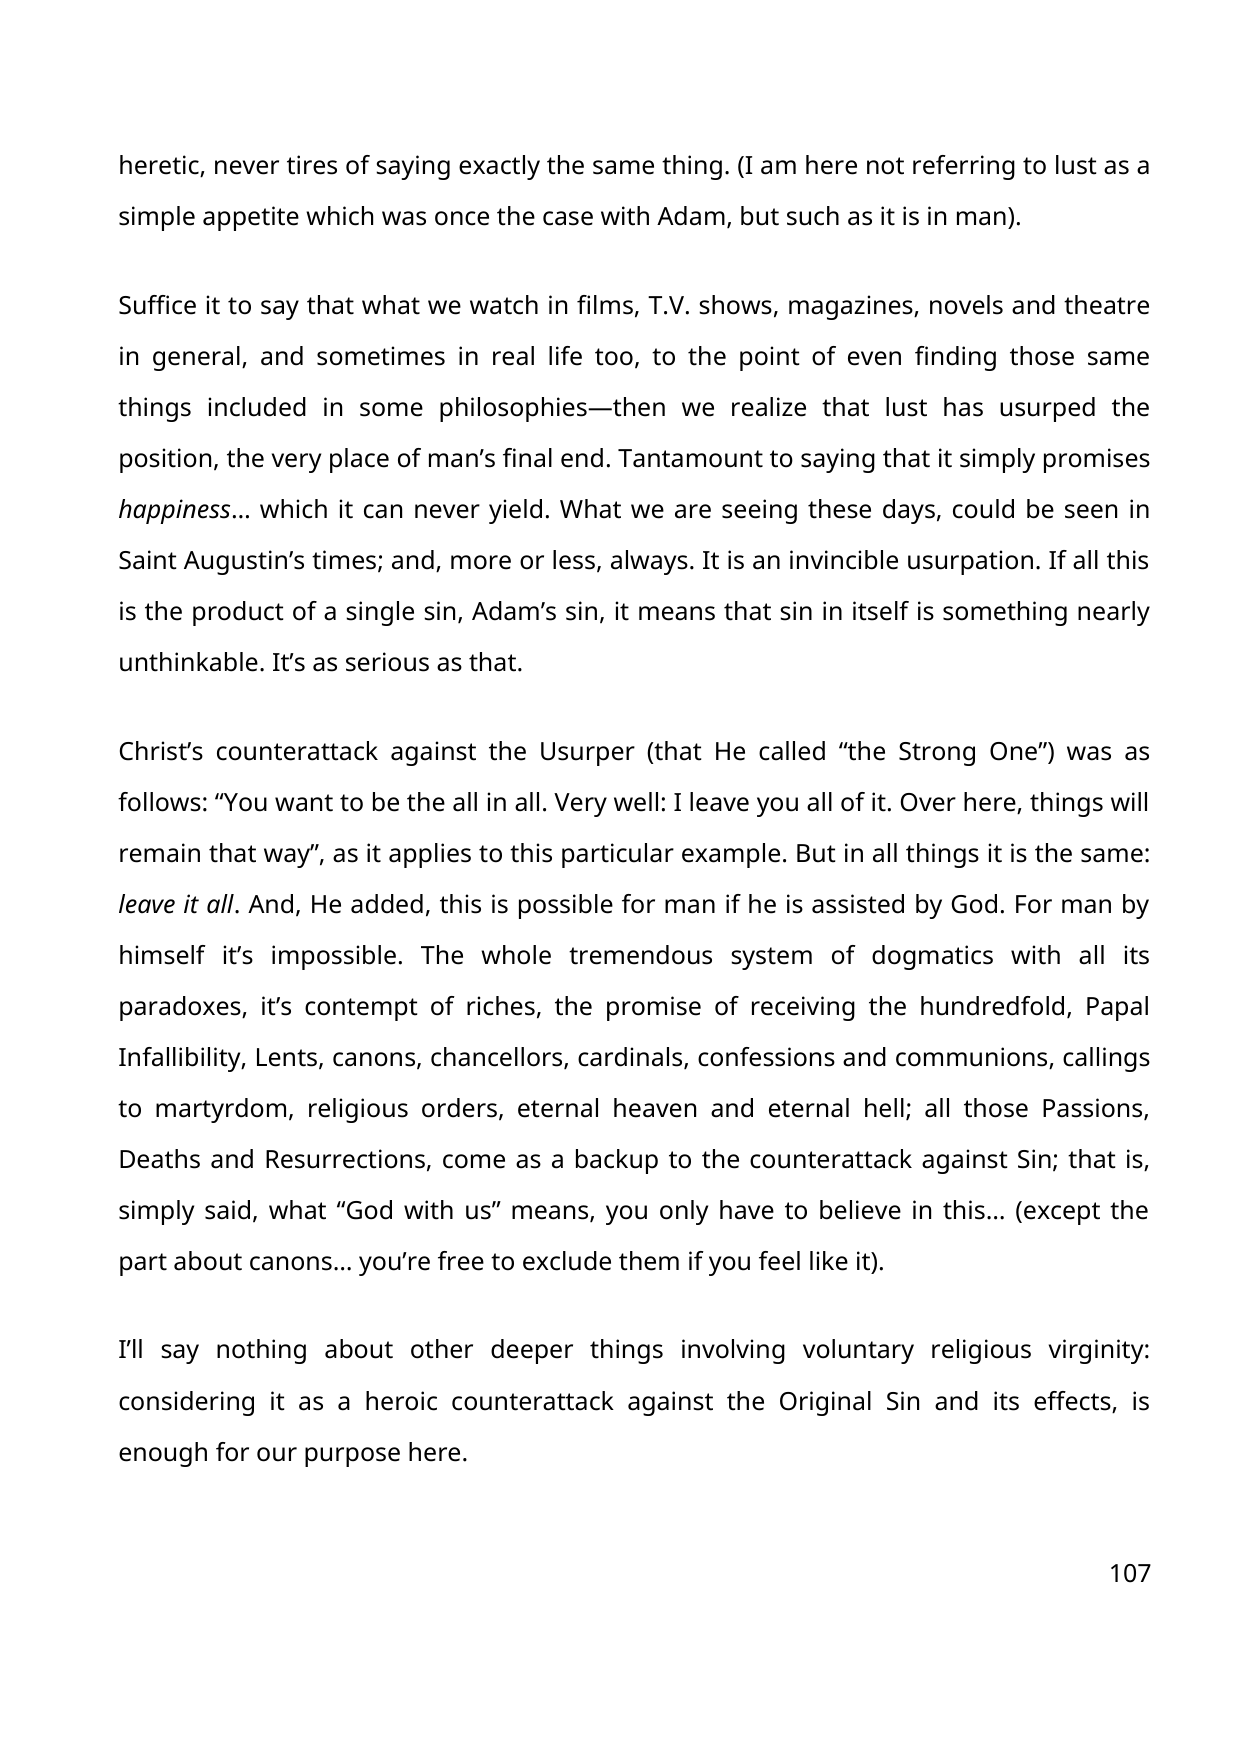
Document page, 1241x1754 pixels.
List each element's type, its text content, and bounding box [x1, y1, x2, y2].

text Suffice it to say that what we watch in films, T.V. shows, magazines, novels and theatre in general, and sometimes in real life too, to the point of even finding those same things included in some philosophies—then we realize that lust has usurped the position, the very place of man’s final end. Tantamount to saying that it simply promises happiness… which it can never yield. What we are seeing these days, could be seen in Saint Augustin’s times; and, more or less, always. It is an invincible usurpation. If all this is the product of a single sin, Adam’s sin, it means that sin in itself is something nearly unthinkable. It’s as serious as that. [118, 287, 1152, 679]
text Christ’s counterattack against the Usurper (that He called “the Strong One”) was as follows: “You want to be the all in all. Very well: I leave you all of it. Over here, things will remain that way”, as it applies to this particular example. But in all things it is the same: leave it all. And, He added, this is possible for man if he is assisted by God. For man by himself it’s impossible. The whole tremendous system of dogmatics with all its paradoxes, it’s contempt of riches, the promise of receiving the hundredfold, Papal Infallibility, Lents, canons, chancellors, cardinals, confessions and communions, callings to martyrdom, religious orders, eternal heaven and eternal hell; all those Passions, Deaths and Resurrections, come as a backup to the counterattack against Sin; that is, simply said, what “God with us” means, you only have to believe in this… (except the part about canons… you’re free to exclude them if you feel like it). [118, 733, 1152, 1278]
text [118, 148, 1152, 233]
text I’ll say nothing about other deeper things involving voluntary religious virginity: considering it as a heroic counterattack against the Original Sin and its effects, is enough for our purpose here. [118, 1332, 1152, 1468]
